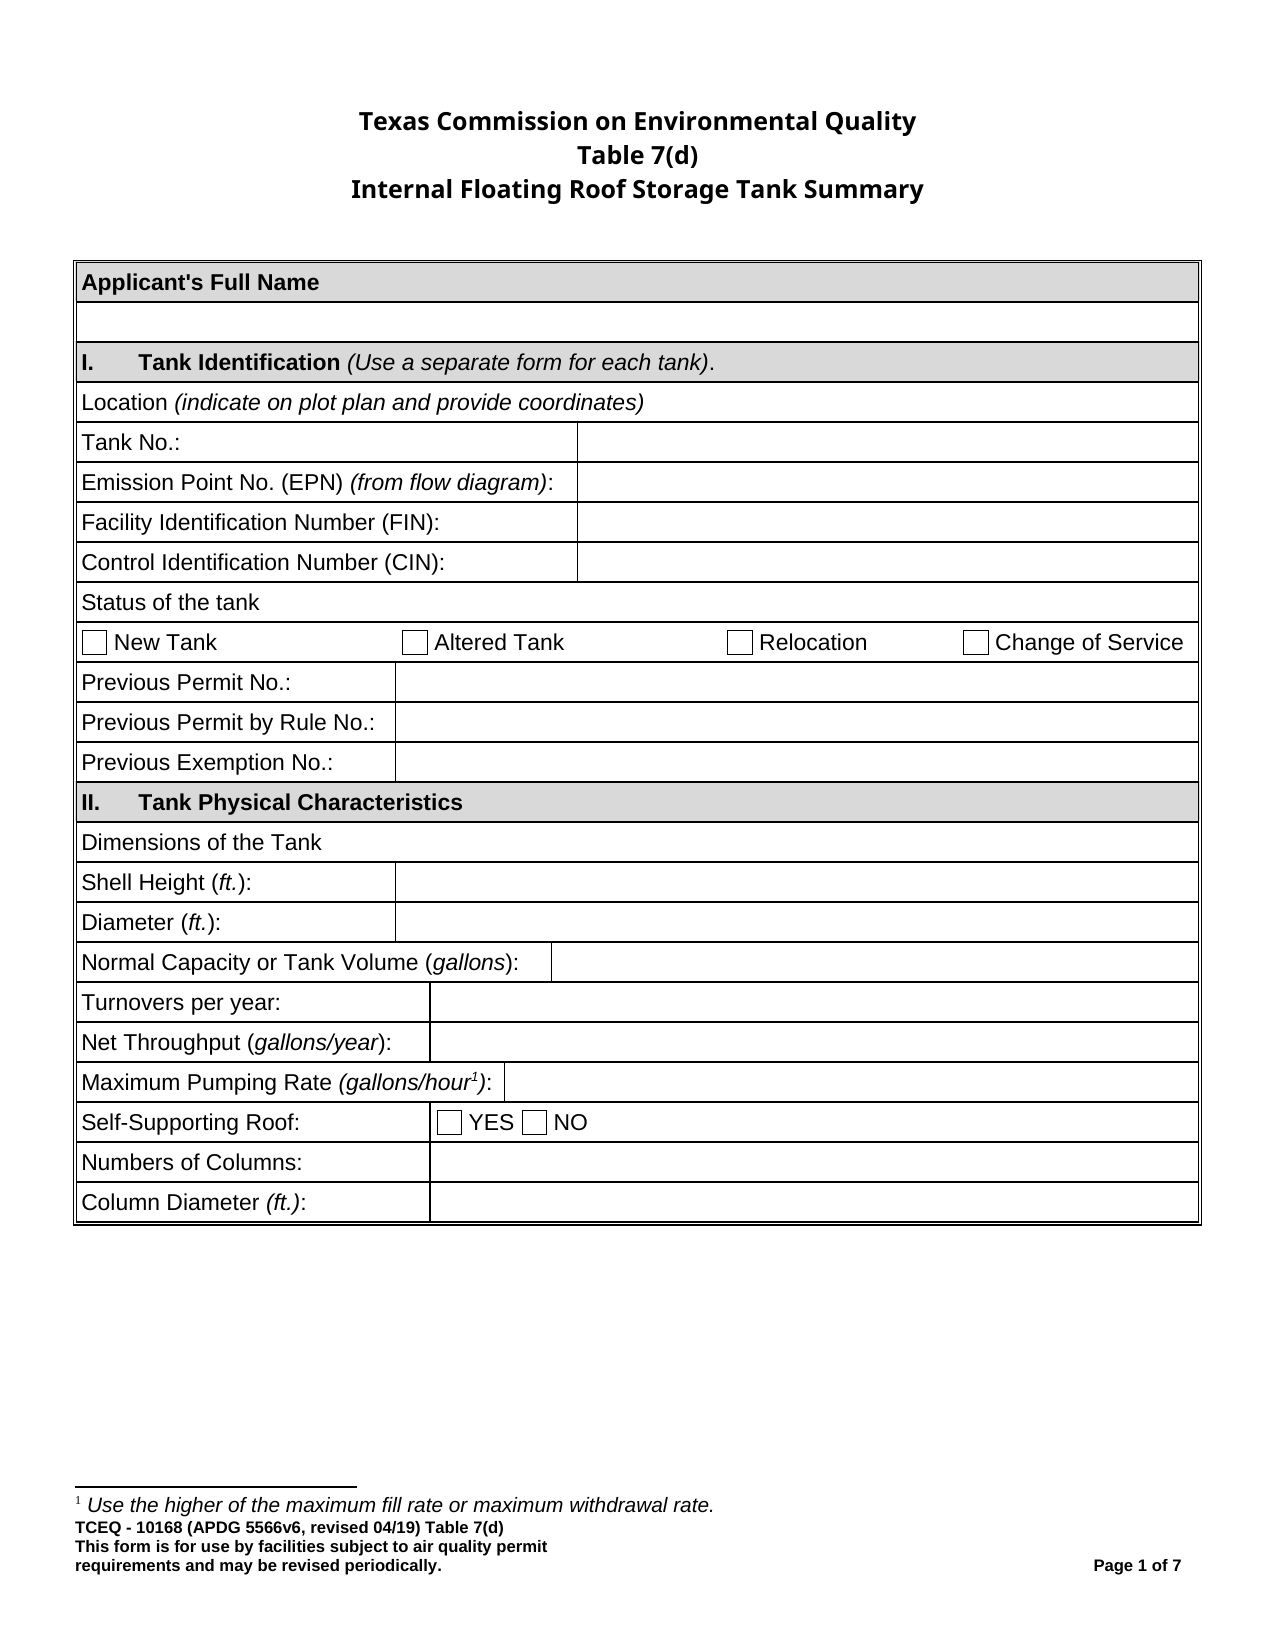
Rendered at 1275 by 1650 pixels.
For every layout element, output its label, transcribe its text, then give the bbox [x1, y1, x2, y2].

table_cell Control Identification Number (CIN): [77, 543, 577, 581]
table_cell [552, 943, 1198, 981]
table_cell [578, 543, 1198, 581]
table_cell [396, 863, 1198, 901]
table_cell [396, 903, 1198, 941]
table_cell Status of the tank [77, 583, 1198, 621]
table_cell Normal Capacity or Tank Volume (gallons): [77, 943, 551, 981]
table_cell [431, 1023, 1198, 1061]
table_cell Tank No.: [77, 423, 577, 461]
subtitle Internal Floating Roof Storage Tank Summary [75, 172, 1200, 206]
table_cell New Tank [77, 623, 395, 661]
table_cell [396, 663, 1198, 701]
table_header Applicant's Full Name [77, 263, 1198, 301]
table_cell Numbers of Columns: [77, 1143, 429, 1181]
table_cell Maximum Pumping Rate (gallons/hour): [77, 1063, 504, 1101]
table_cell YES NO [431, 1103, 1198, 1141]
table_cell Previous Permit No.: [77, 663, 395, 701]
table_cell [431, 1143, 1198, 1181]
table_cell Emission Point No. (EPN) (from flow diagram): [77, 463, 577, 501]
table_cell Shell Height (ft.): [77, 863, 395, 901]
table_cell [578, 503, 1198, 541]
table_cell Location (indicate on plot plan and provide coordinates) [77, 383, 1198, 421]
table_cell Net Throughput (gallons/year): [77, 1023, 429, 1061]
table_cell Turnovers per year: [77, 983, 429, 1021]
table_cell [505, 1063, 1198, 1101]
table_cell [431, 1183, 1198, 1221]
table_cell Previous Exemption No.: [77, 743, 395, 781]
table_cell Altered Tank [395, 623, 720, 661]
subtitle Texas Commission on Environmental Quality [75, 104, 1200, 138]
table_cell [396, 703, 1198, 741]
table_cell I. Tank Identification (Use a separate form for each tank). [77, 343, 1198, 381]
table_cell II. Tank Physical Characteristics [77, 783, 1198, 821]
table_cell [578, 423, 1198, 461]
table_cell Column Diameter (ft.): [77, 1183, 429, 1221]
table_cell Change of Service [956, 623, 1198, 661]
table_cell [396, 743, 1198, 781]
table_cell [77, 303, 1198, 341]
table_cell Dimensions of the Tank [77, 823, 1198, 861]
subtitle Table 7(d) [75, 138, 1200, 172]
table_cell Relocation [720, 623, 956, 661]
table_cell Previous Permit by Rule No.: [77, 703, 395, 741]
table_cell Self-Supporting Roof: [77, 1103, 429, 1141]
table_cell Diameter (ft.): [77, 903, 395, 941]
table_cell [431, 983, 1198, 1021]
table_cell [578, 463, 1198, 501]
table_cell Facility Identification Number (FIN): [77, 503, 577, 541]
